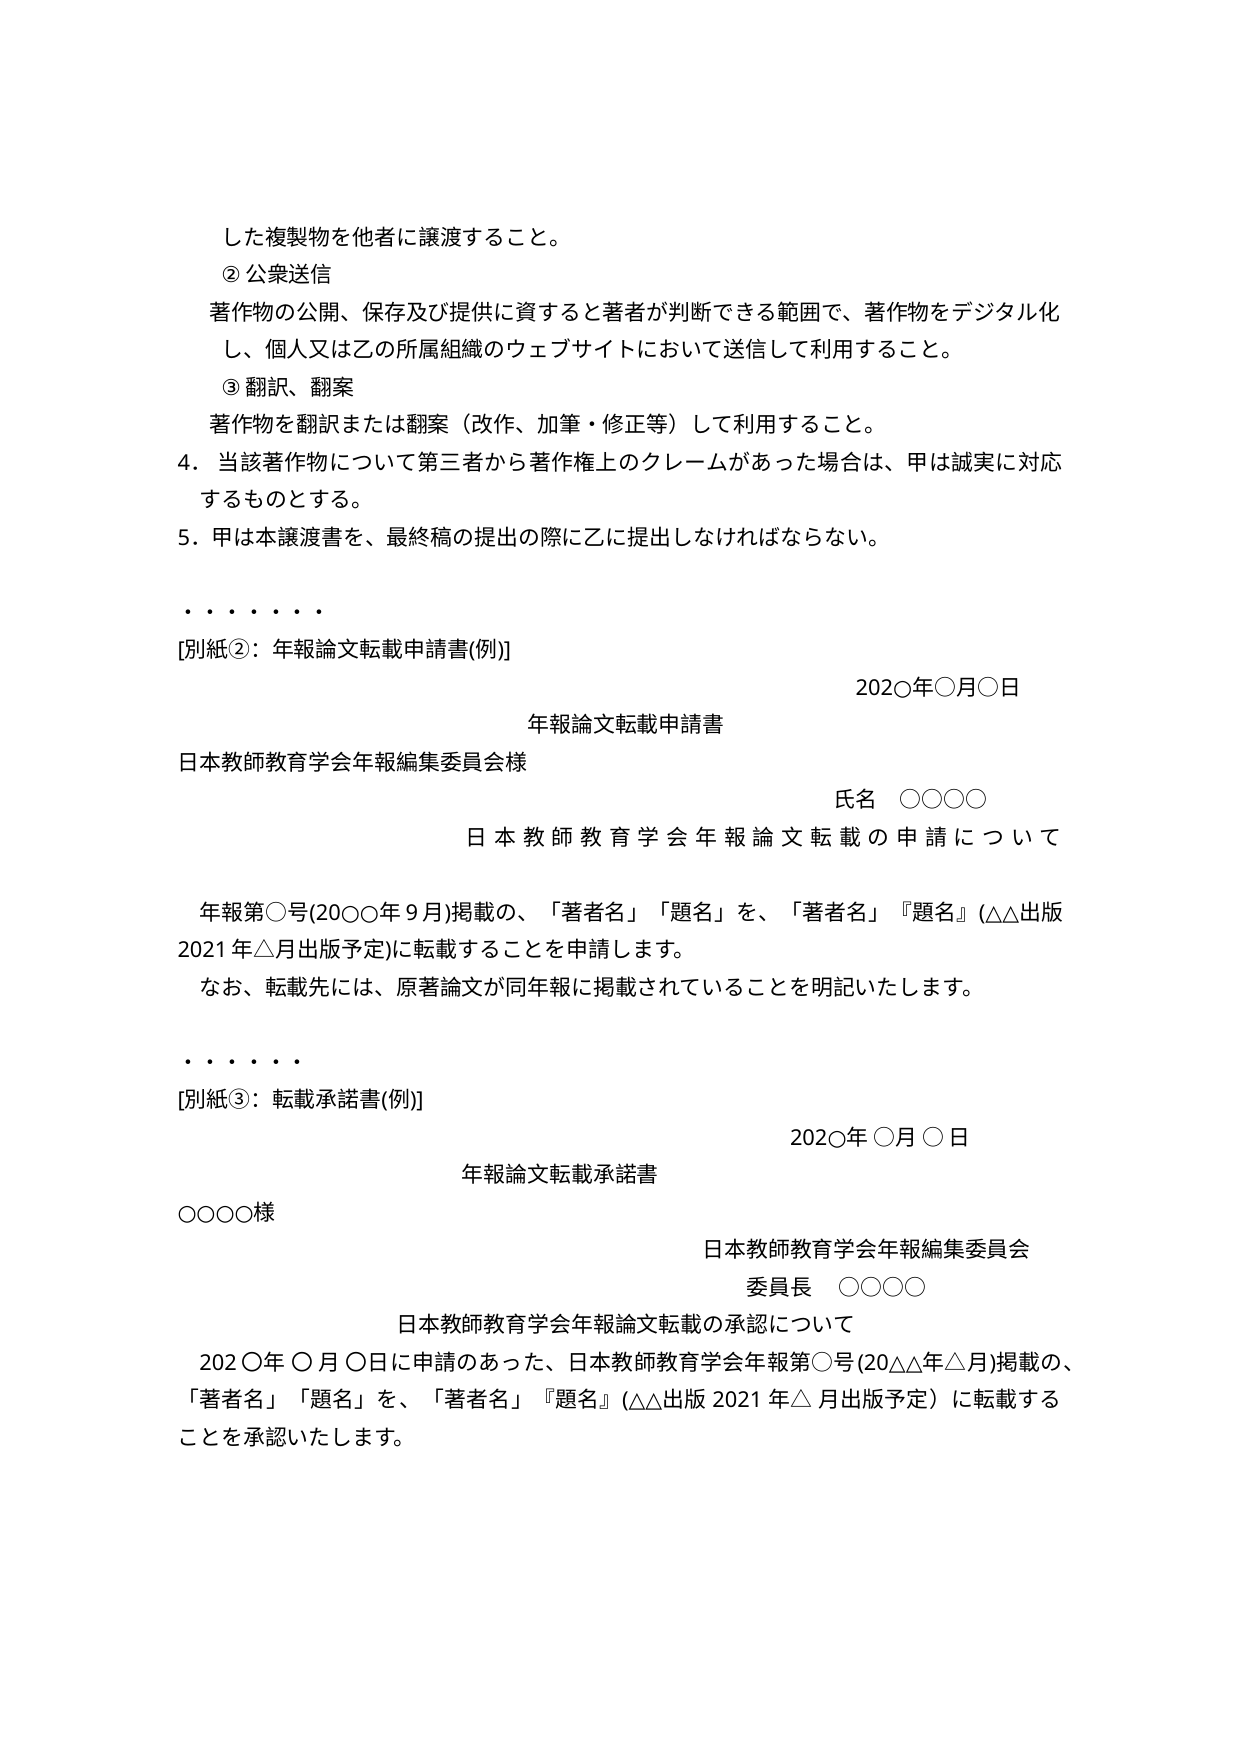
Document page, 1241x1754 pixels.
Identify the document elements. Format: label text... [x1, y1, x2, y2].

text 日本教師教育学会年報論文転載の申請について 年報第○号(20○○年9月)掲載の、「著者名」「題名」を、「著者名」『題名』(△△出版2021年△月出版予定)に転載することを申請します。 なお、転載先には、原著論文が同年報に掲載されていることを明記いたします。 [177, 817, 1063, 1004]
text ・・・・・・ [177, 1042, 1063, 1079]
text 202○年 ○月 ○ 日 [177, 1117, 1063, 1154]
text 年報論文転載申請書 [177, 704, 1063, 742]
text 日本教師教育学会年報論文転載の承認について [177, 1304, 1063, 1342]
text ○○○○様 [177, 1192, 1063, 1229]
text 著作物の公開、保存及び提供に資すると著者が判断できる範囲で、著作物をデジタル化し、個人又は乙の所属組織のウェブサイトにおいて送信して利用すること。 [177, 292, 1063, 367]
text ・・・・・・・ [177, 592, 1063, 629]
text ③翻訳、翻案 [177, 367, 1063, 404]
text 日本教師教育学会年報編集委員会 [177, 1229, 1063, 1267]
text 5．甲は本譲渡書を、最終稿の提出の際に乙に提出しなければならない。 [177, 517, 1063, 554]
text 年報論文転載承諾書 [177, 1154, 1063, 1192]
text 4． 当該著作物について第三者から著作権上のクレームがあった場合は、甲は誠実に対応するものとする。 [177, 442, 1063, 517]
text 委員長 ○○○○ [177, 1267, 1063, 1304]
text 202〇年 〇 月 〇日に申請のあった、日本教師教育学会年報第○号(20△△年△月)掲載の、「著者名」「題名」を、「著者名」『題名』(△△出版 2021 年△ 月出版予定）に転載することを承認いたします。 [177, 1342, 1063, 1454]
text 日本教師教育学会年報編集委員会様 氏名 ○○○○ [177, 742, 1063, 817]
text [別紙③：転載承諾書(例)] [177, 1079, 1063, 1117]
text 著作物を翻訳または翻案（改作、加筆・修正等）して利用すること。 [177, 404, 1063, 442]
text ②公衆送信 [177, 254, 1063, 292]
text [別紙②：年報論文転載申請書(例)] [177, 629, 1063, 667]
text 202○年○月○日 [177, 667, 1063, 704]
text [177, 217, 1063, 254]
